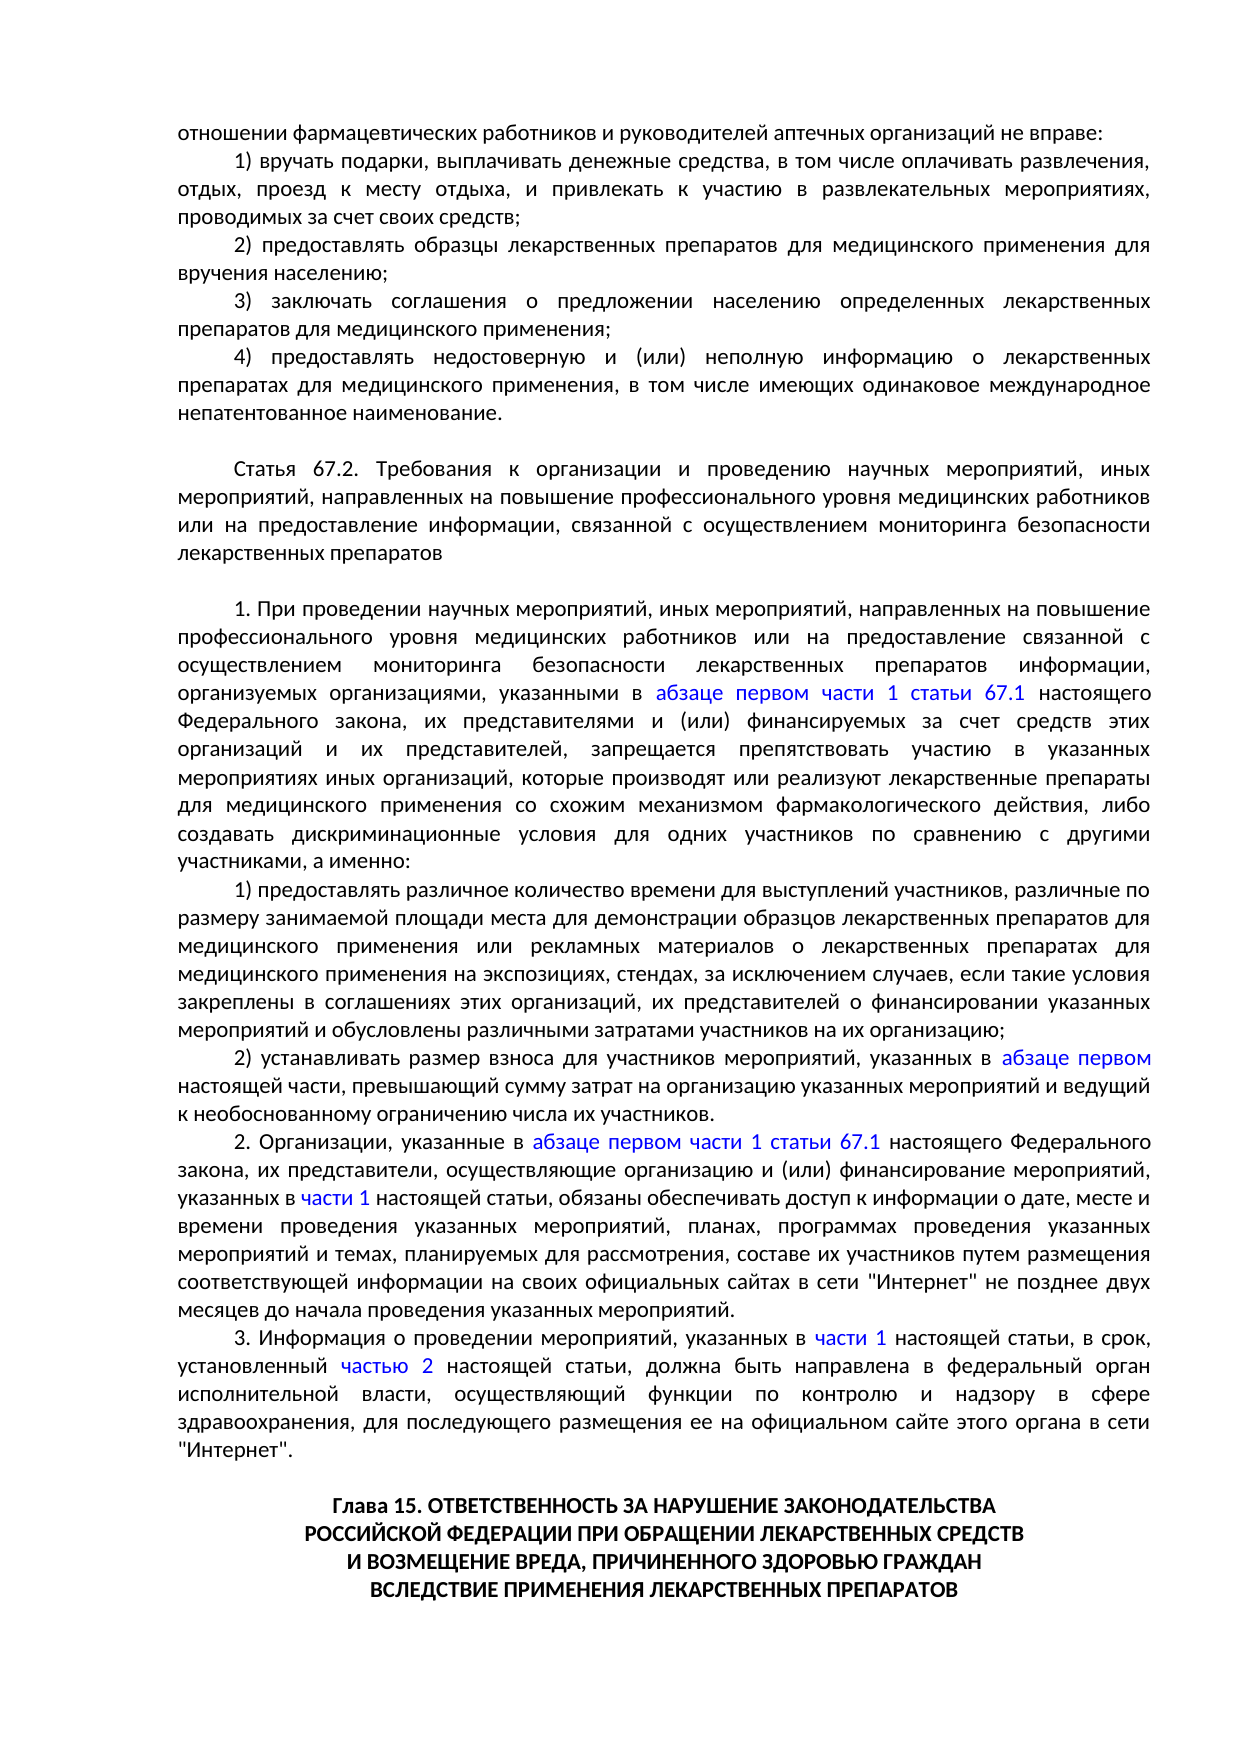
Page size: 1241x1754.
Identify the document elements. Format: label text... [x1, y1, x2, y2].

text Статья 67.2. Требования к организации и проведению научных мероприятий, иных мероприятий, направленных на повышение профессионального уровня медицинских работников или на предоставление информации, связанной с осуществлением мониторинга безопасности лекарственных препаратов [177, 454, 1152, 566]
text И ВОЗМЕЩЕНИЕ ВРЕДА, ПРИЧИНЕННОГО ЗДОРОВЬЮ ГРАЖДАН [177, 1547, 1152, 1575]
text РОССИЙСКОЙ ФЕДЕРАЦИИ ПРИ ОБРАЩЕНИИ ЛЕКАРСТВЕННЫХ СРЕДСТВ [177, 1519, 1152, 1547]
text 2) устанавливать размер взноса для участников мероприятий, указанных в абзаце первом настоящей части, превышающий сумму затрат на организацию указанных мероприятий и ведущий к необоснованному ограничению числа их участников. [177, 1043, 1152, 1127]
text 4) предоставлять недостоверную и (или) неполную информацию о лекарственных препаратах для медицинского применения, в том числе имеющих одинаковое международное непатентованное наименование. [177, 342, 1152, 426]
text 3. Информация о проведении мероприятий, указанных в части 1 настоящей статьи, в срок, установленный частью 2 настоящей статьи, должна быть направлена в федеральный орган исполнительной власти, осуществляющий функции по контролю и надзору в сфере здравоохранения, для последующего размещения ее на официальном сайте этого органа в сети "Интернет". [177, 1323, 1152, 1463]
text 2) предоставлять образцы лекарственных препаратов для медицинского применения для вручения населению; [177, 230, 1152, 286]
text 3) заключать соглашения о предложении населению определенных лекарственных препаратов для медицинского применения; [177, 286, 1152, 342]
text 1) вручать подарки, выплачивать денежные средства, в том числе оплачивать развлечения, отдых, проезд к месту отдыха, и привлекать к участию в развлекательных мероприятиях, проводимых за счет своих средств; [177, 146, 1152, 230]
text Глава 15. ОТВЕТСТВЕННОСТЬ ЗА НАРУШЕНИЕ ЗАКОНОДАТЕЛЬСТВА [177, 1491, 1152, 1519]
text 1) предоставлять различное количество времени для выступлений участников, различные по размеру занимаемой площади места для демонстрации образцов лекарственных препаратов для медицинского применения или рекламных материалов о лекарственных препаратах для медицинского применения на экспозициях, стендах, за исключением случаев, если такие условия закреплены в соглашениях этих организаций, их представителей о финансировании указанных мероприятий и обусловлены различными затратами участников на их организацию; [177, 875, 1152, 1043]
text ВСЛЕДСТВИЕ ПРИМЕНЕНИЯ ЛЕКАРСТВЕННЫХ ПРЕПАРАТОВ [177, 1575, 1152, 1603]
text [177, 118, 1152, 146]
text 2. Организации, указанные в абзаце первом части 1 статьи 67.1 настоящего Федерального закона, их представители, осуществляющие организацию и (или) финансирование мероприятий, указанных в части 1 настоящей статьи, обязаны обеспечивать доступ к информации о дате, месте и времени проведения указанных мероприятий, планах, программах проведения указанных мероприятий и темах, планируемых для рассмотрения, составе их участников путем размещения соответствующей информации на своих официальных сайтах в сети "Интернет" не позднее двух месяцев до начала проведения указанных мероприятий. [177, 1127, 1152, 1323]
text 1. При проведении научных мероприятий, иных мероприятий, направленных на повышение профессионального уровня медицинских работников или на предоставление связанной с осуществлением мониторинга безопасности лекарственных препаратов информации, организуемых организациями, указанными в абзаце первом части 1 статьи 67.1 настоящего Федерального закона, их представителями и (или) финансируемых за счет средств этих организаций и их представителей, запрещается препятствовать участию в указанных мероприятиях иных организаций, которые производят или реализуют лекарственные препараты для медицинского применения со схожим механизмом фармакологического действия, либо создавать дискриминационные условия для одних участников по сравнению с другими участниками, а именно: [177, 594, 1152, 875]
